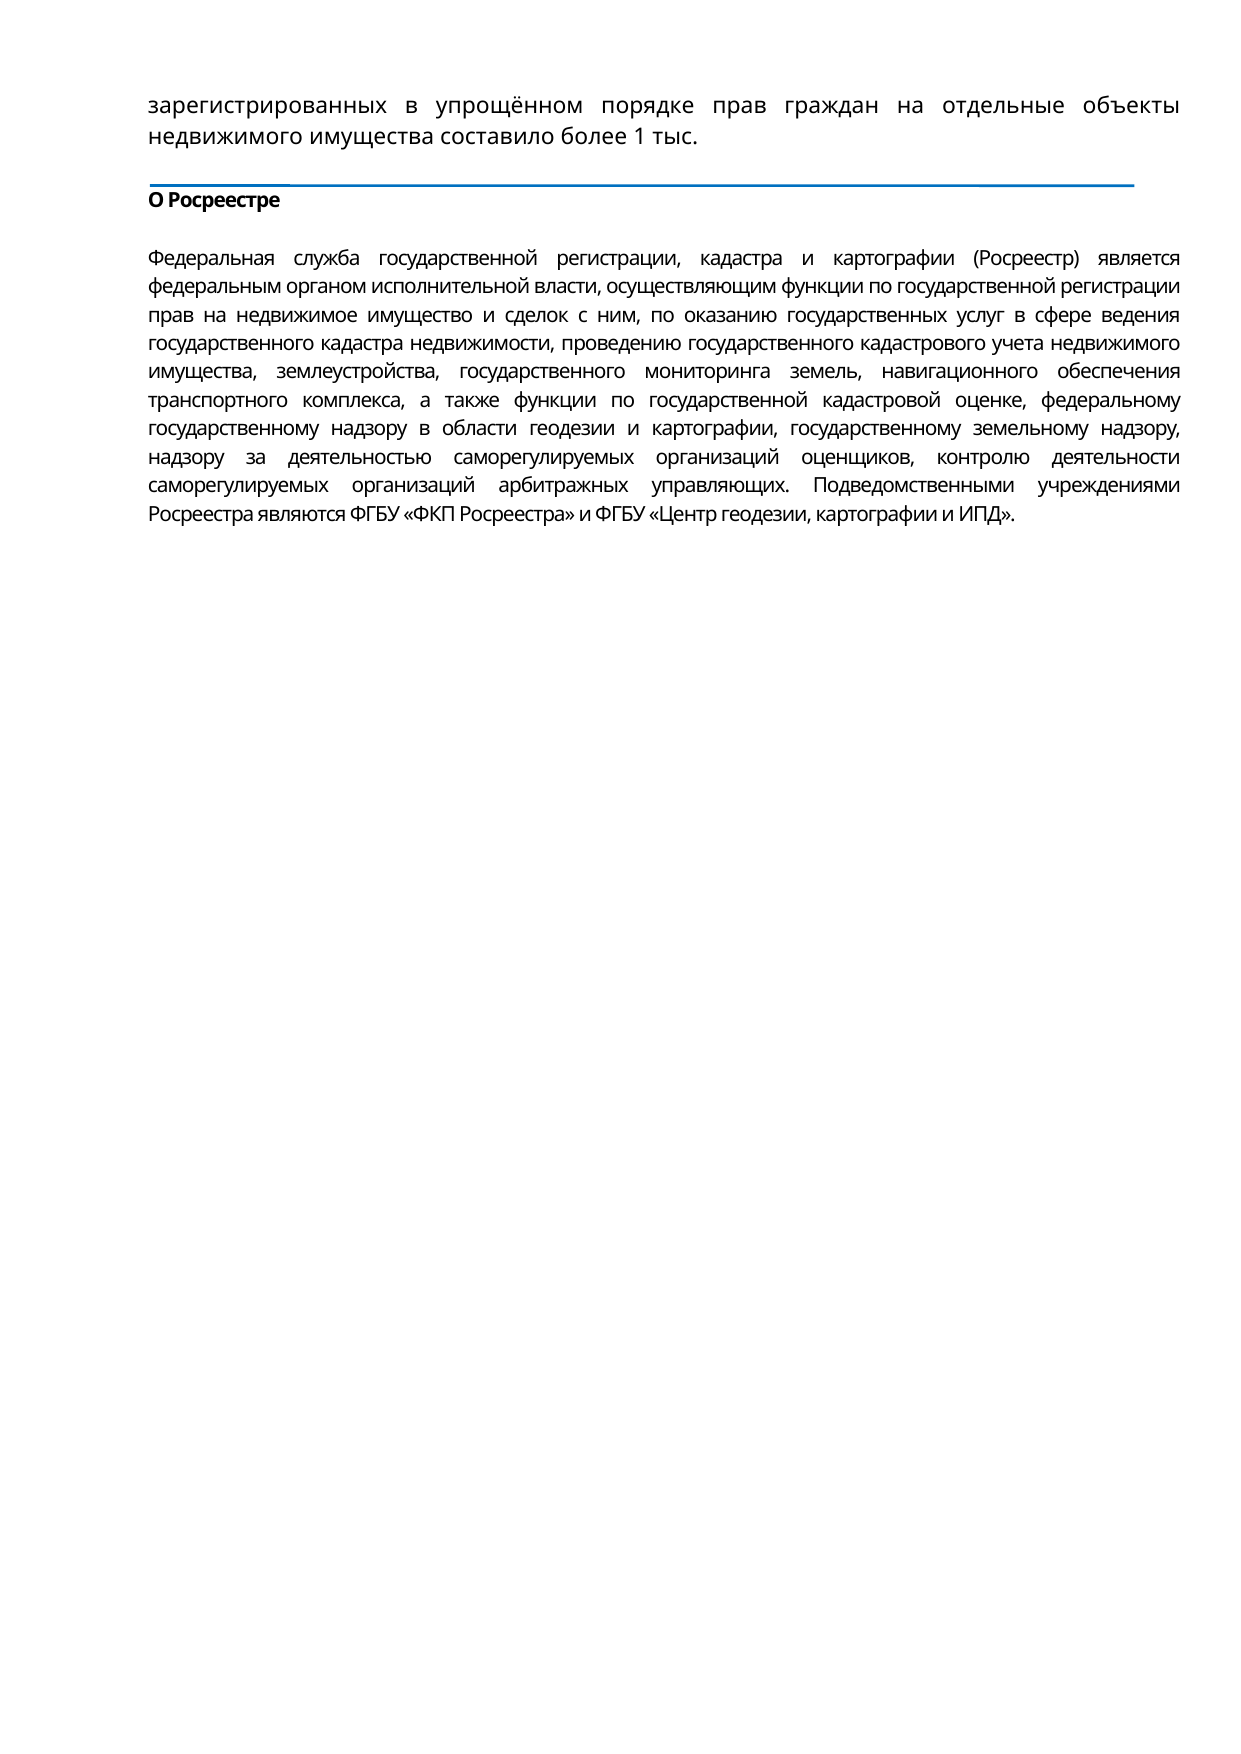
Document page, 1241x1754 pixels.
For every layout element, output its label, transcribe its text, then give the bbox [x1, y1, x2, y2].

text Федеральная служба государственной регистрации, кадастра и картографии (Росреестр) является федеральным органом исполнительной власти, осуществляющим функции по государственной регистрации прав на недвижимое имущество и сделок с ним, по оказанию государственных услуг в сфере ведения государственного кадастра недвижимости, проведению государственного кадастрового учета недвижимого имущества, землеустройства, государственного мониторинга земель, навигационного обеспечения транспортного комплекса, а также функции по государственной кадастровой оценке, федеральному государственному надзору в области геодезии и картографии, государственному земельному надзору, надзору за деятельностью саморегулируемых организаций оценщиков, контролю деятельности саморегулируемых организаций арбитражных управляющих. Подведомственными учреждениями Росреестра являются ФГБУ «ФКП Росреестра» и ФГБУ «Центр геодезии, картографии и ИПД». [148, 243, 1181, 527]
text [148, 89, 1181, 151]
text О Росреестре [148, 185, 1181, 214]
